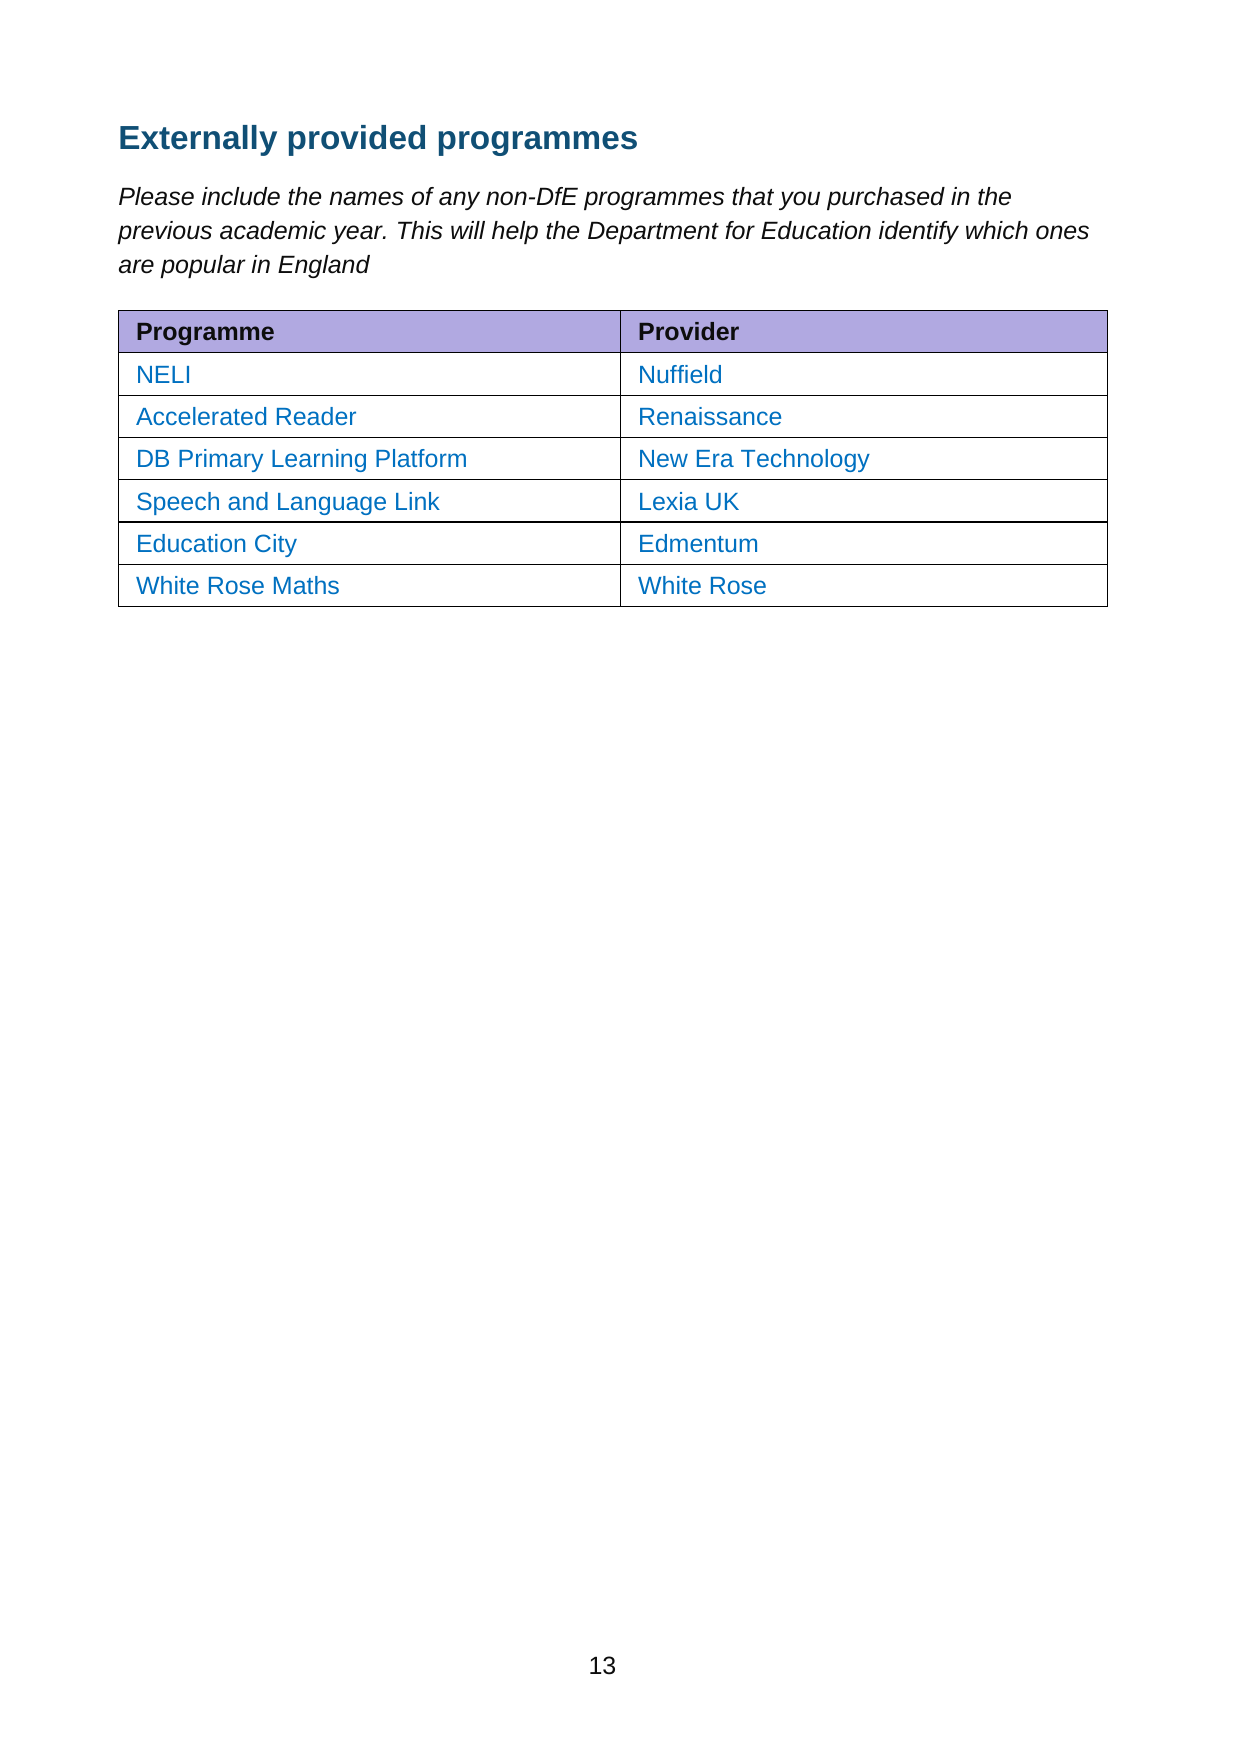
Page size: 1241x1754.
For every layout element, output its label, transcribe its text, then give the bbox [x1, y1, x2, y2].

table_cell NELI [119, 353, 620, 394]
table_header Programme [119, 311, 620, 352]
table_header Provider [621, 311, 1107, 352]
table_cell Education City [119, 523, 620, 564]
table_cell White Rose [621, 565, 1107, 606]
table_cell Accelerated Reader [119, 396, 620, 437]
table_cell New Era Technology [621, 438, 1107, 479]
table_cell Nuffield [621, 353, 1107, 394]
table_cell Edmentum [621, 523, 1107, 564]
table_cell Lexia UK [621, 480, 1107, 521]
subtitle Externally provided programmes [118, 118, 1107, 157]
text Please include the names of any non-DfE programmes that you purchased in the previous academic year. This will help the Department for Education identify which ones are popular in England [118, 182, 1107, 279]
table_cell DB Primary Learning Platform [119, 438, 620, 479]
table_cell Renaissance [621, 396, 1107, 437]
table_cell White Rose Maths [119, 565, 620, 606]
table_cell Speech and Language Link [119, 480, 620, 521]
